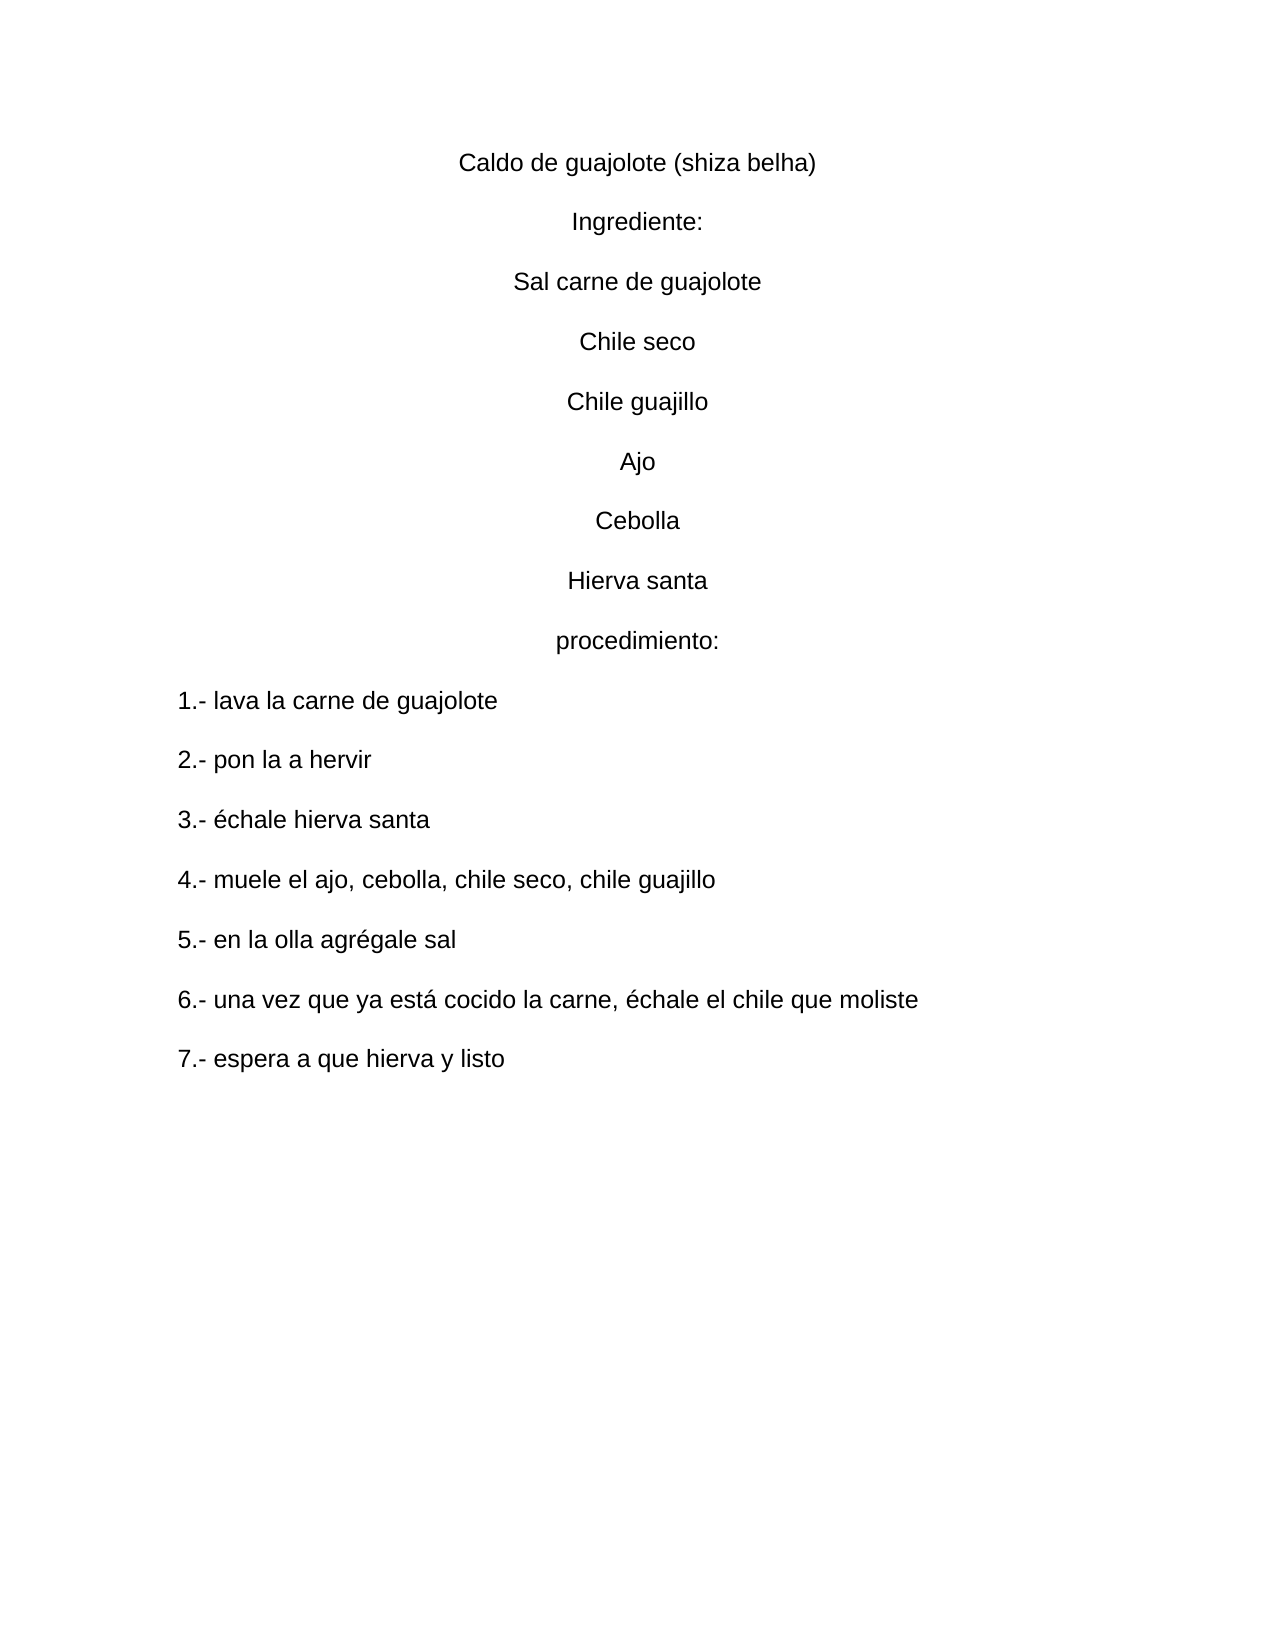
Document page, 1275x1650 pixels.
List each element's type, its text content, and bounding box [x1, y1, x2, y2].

text 6.- una vez que ya está cocido la carne, échale el chile que moliste [177, 985, 1098, 1013]
text Hierva santa [177, 566, 1098, 595]
text Chile guajillo [177, 387, 1098, 416]
text Caldo de guajolote (shiza belha) [177, 148, 1098, 176]
text Sal carne de guajolote [177, 267, 1098, 296]
text Ajo [177, 447, 1098, 475]
text 4.- muele el ajo, cebolla, chile seco, chile guajillo [177, 865, 1098, 894]
text 2.- pon la a hervir [177, 746, 1098, 774]
text procedimiento: [177, 626, 1098, 655]
text Cebolla [177, 506, 1098, 535]
text 7.- espera a que hierva y listo [177, 1044, 1098, 1073]
text Chile seco [177, 327, 1098, 356]
text 1.- lava la carne de guajolote [177, 686, 1098, 714]
text Ingrediente: [177, 207, 1098, 236]
text 5.- en la olla agrégale sal [177, 925, 1098, 954]
text 3.- échale hierva santa [177, 805, 1098, 834]
